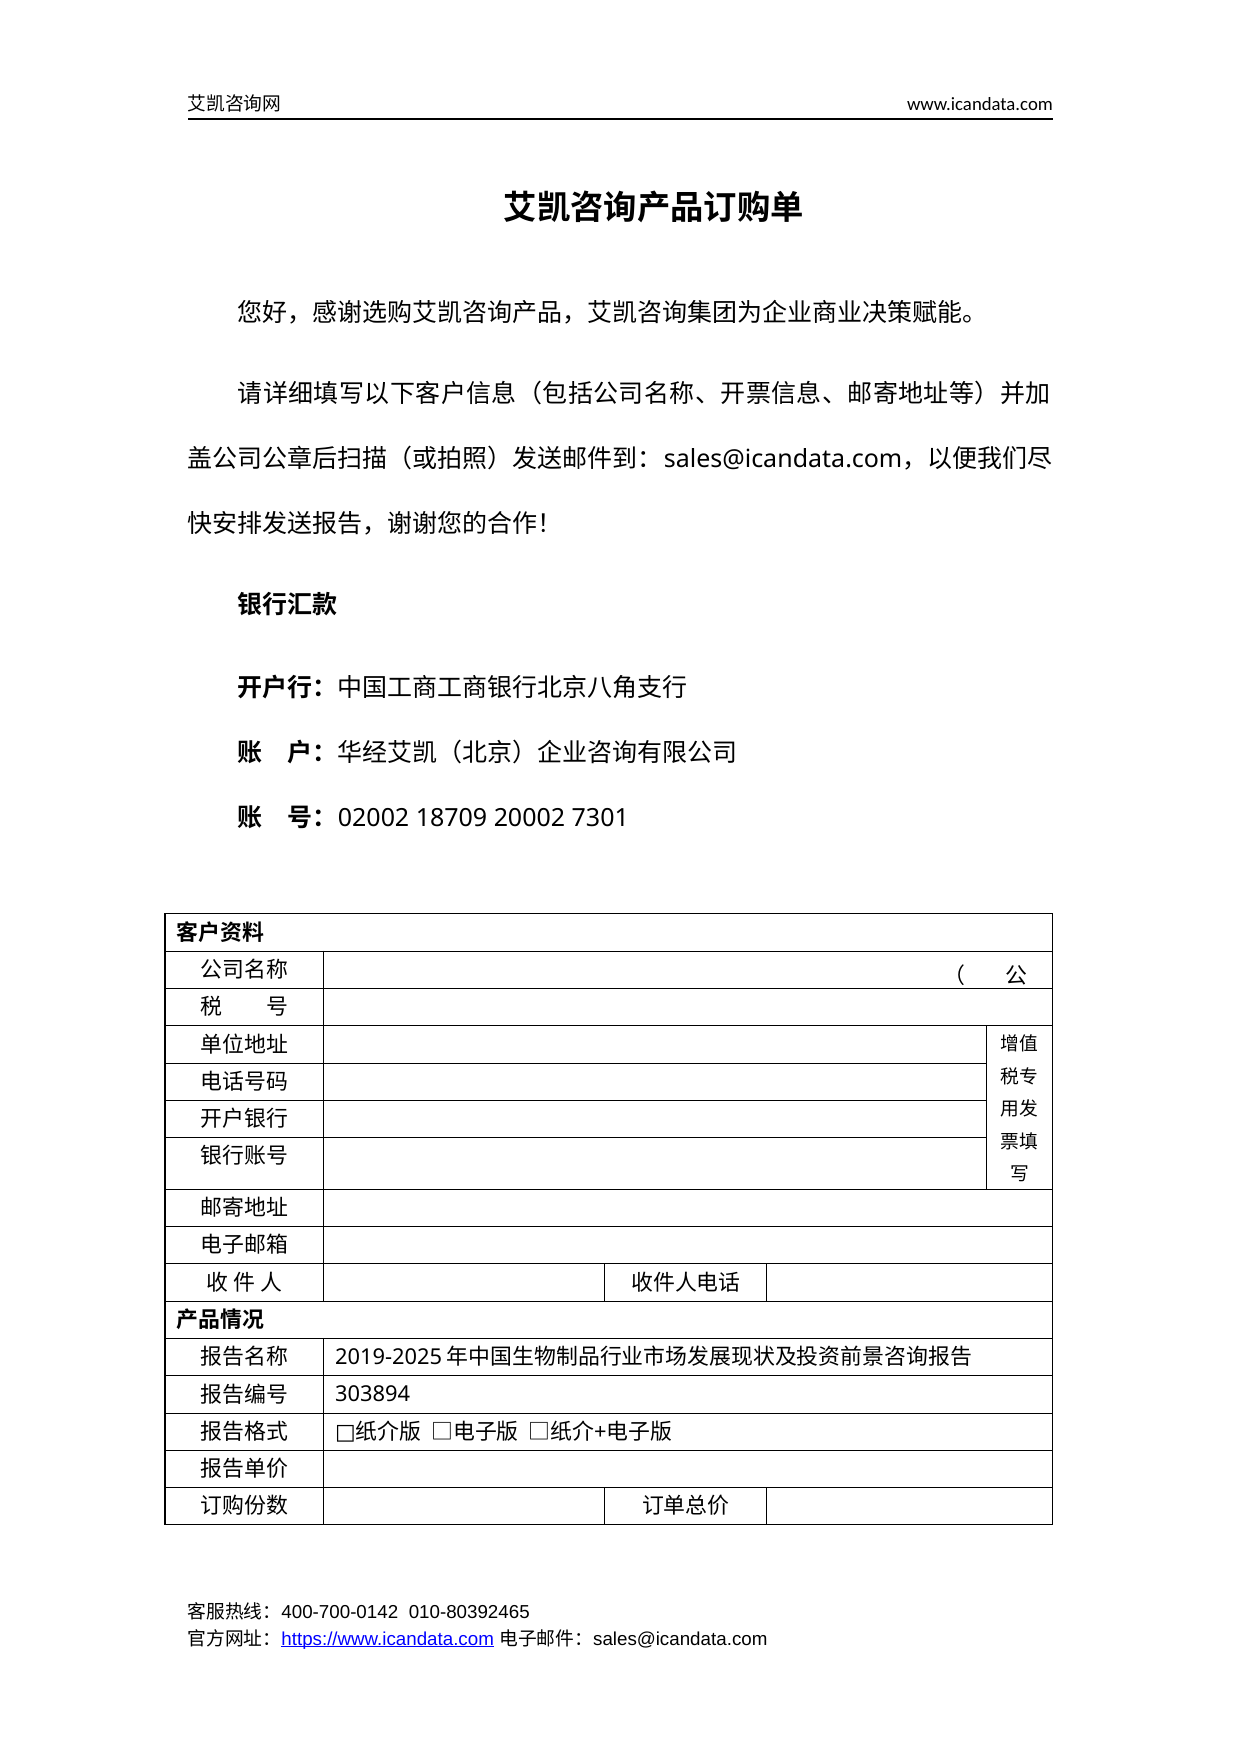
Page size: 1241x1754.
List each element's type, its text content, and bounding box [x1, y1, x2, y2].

text 您好，感谢选购艾凯咨询产品，艾凯咨询集团为企业商业决策赋能。 [187, 278, 1053, 343]
table_cell 303894 [324, 1376, 1052, 1412]
table_cell [324, 1451, 1052, 1487]
table_cell [324, 1064, 986, 1100]
table_cell [324, 1488, 604, 1524]
table_cell [324, 1190, 1052, 1226]
text 艾凯咨询产品订购单 [187, 172, 1053, 237]
table_cell [324, 1227, 1052, 1263]
table_cell 单位地址 [166, 1026, 323, 1062]
table_cell [324, 1264, 604, 1301]
table_cell 报告名称 [166, 1339, 323, 1375]
table_cell [324, 1101, 986, 1137]
table_cell [324, 1026, 986, 1062]
table_cell 增值税专用发票填写 [987, 1026, 1052, 1189]
table_cell 订购份数 [166, 1488, 323, 1524]
text 银行汇款 [187, 570, 1053, 635]
text 账 户：华经艾凯（北京）企业咨询有限公司 [187, 718, 1053, 783]
table_cell [324, 989, 1052, 1025]
table_cell 电话号码 [166, 1064, 323, 1100]
table_cell 电子邮箱 [166, 1227, 323, 1263]
text 账 号：02002 18709 20002 7301 [187, 783, 1053, 848]
table_cell 收 件 人 [166, 1264, 323, 1301]
table_cell 报告格式 [166, 1414, 323, 1450]
table_cell [324, 1138, 986, 1189]
table_cell 订单总价 [605, 1488, 766, 1524]
table_cell 收件人电话 [605, 1264, 766, 1301]
table_cell [324, 952, 1052, 988]
table_cell 税 号 [166, 989, 323, 1025]
table_cell [767, 1488, 1052, 1524]
table_cell 银行账号 [166, 1138, 323, 1189]
table_cell 2019-2025年中国生物制品行业市场发展现状及投资前景咨询报告 [324, 1339, 1052, 1375]
table_cell [767, 1264, 1052, 1301]
table_cell 邮寄地址 [166, 1190, 323, 1226]
table_cell 报告编号 [166, 1376, 323, 1412]
table_header 客户资料 [166, 914, 1052, 951]
table_cell □纸介版 □电子版 □纸介+电子版 [324, 1414, 1052, 1450]
table_cell 公司名称 [166, 952, 323, 988]
table_cell 产品情况 [166, 1302, 1052, 1338]
table_cell 报告单价 [166, 1451, 323, 1487]
table_cell 开户银行 [166, 1101, 323, 1137]
text 开户行：中国工商工商银行北京八角支行 [187, 653, 1053, 718]
text 请详细填写以下客户信息（包括公司名称、开票信息、邮寄地址等）并加盖公司公章后扫描（或拍照）发送邮件到：sales@icandata.com，以便我们尽快安排发送报告，谢谢您的合作！ [187, 359, 1053, 554]
